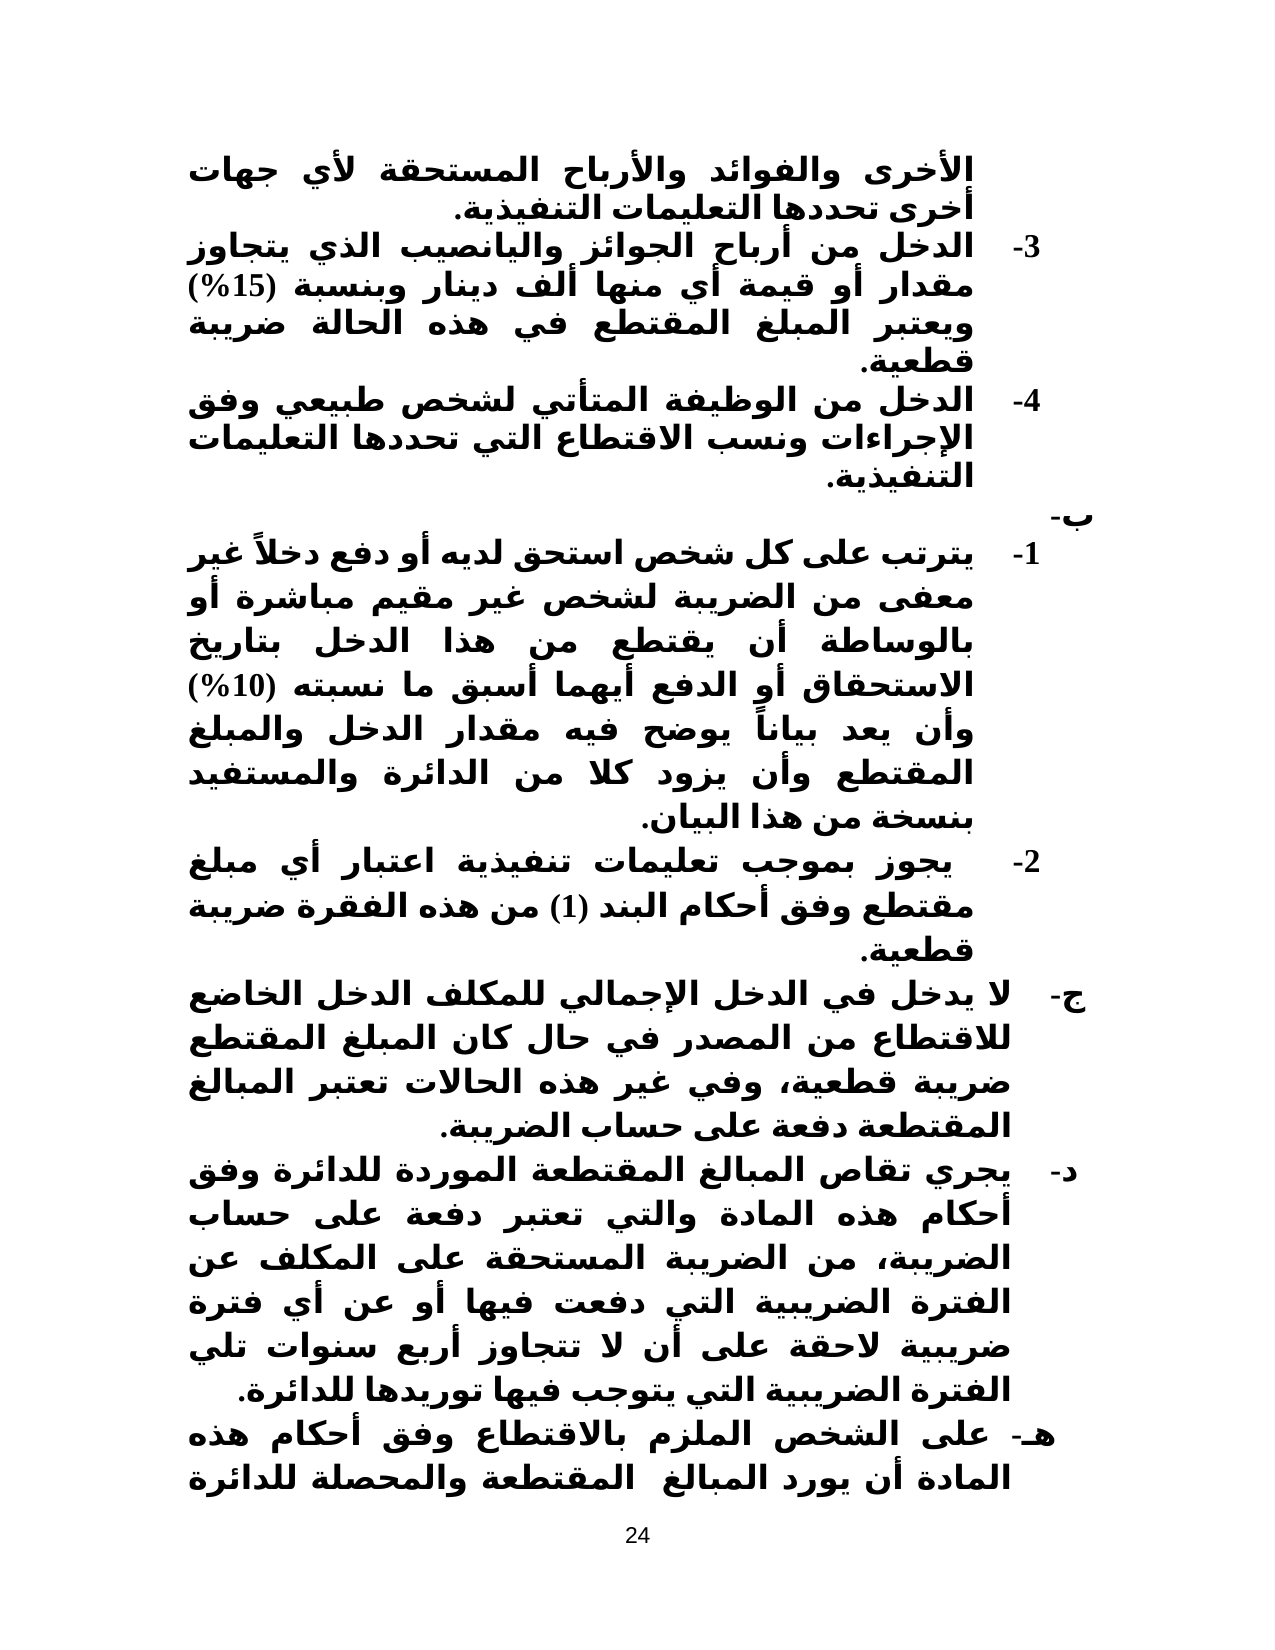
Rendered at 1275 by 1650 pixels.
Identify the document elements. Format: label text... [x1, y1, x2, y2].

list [187, 150, 1012, 227]
list يجوز بموجب تعليمات تنفيذية اعتبار أي مبلغ مقتطع وفق أحكام البند (1) من هذه الفقرة ضريبة قطعية. [187, 842, 1012, 968]
list يترتب على كل شخص استحق لديه أو دفع دخلاً غير معفى من الضريبة لشخص غير مقيم مباشرة أو بالوساطة أن يقتطع من هذا الدخل بتاريخ الاستحقاق أو الدفع أيهما أسبق ما نسبته (10%) وأن يعد بياناً يوضح فيه مقدار الدخل والمبلغ المقتطع وأن يزود كلا من الدائرة والمستفيد بنسخة من هذا البيان. [187, 533, 1012, 836]
list الدخل من أرباح الجوائز واليانصيب الذي يتجاوز مقدار أو قيمة أي منها ألف دينار وبنسبة (15%) ويعتبر المبلغ المقتطع في هذه الحالة ضريبة قطعية. [187, 227, 1012, 380]
list لا يدخل في الدخل الإجمالي للمكلف الدخل الخاضع للاقتطاع من المصدر في حال كان المبلغ المقتطع ضريبة قطعية، وفي غير هذه الحالات تعتبر المبالغ المقتطعة دفعة على حساب الضريبة. [187, 974, 1050, 1144]
list الدخل من الوظيفة المتأتي لشخص طبيعي وفق الإجراءات ونسب الاقتطاع التي تحددها التعليمات التنفيذية. [187, 380, 1012, 495]
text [187, 1414, 1057, 1497]
list يجري تقاص المبالغ المقتطعة الموردة للدائرة وفق أحكام هذه المادة والتي تعتبر دفعة على حساب الضريبة، من الضريبة المستحقة على المكلف عن الفترة الضريبية التي دفعت فيها أو عن أي فترة ضريبية لاحقة على أن لا تتجاوز أربع سنوات تلي الفترة الضريبية التي يتوجب فيها توريدها للدائرة. [187, 1150, 1050, 1409]
